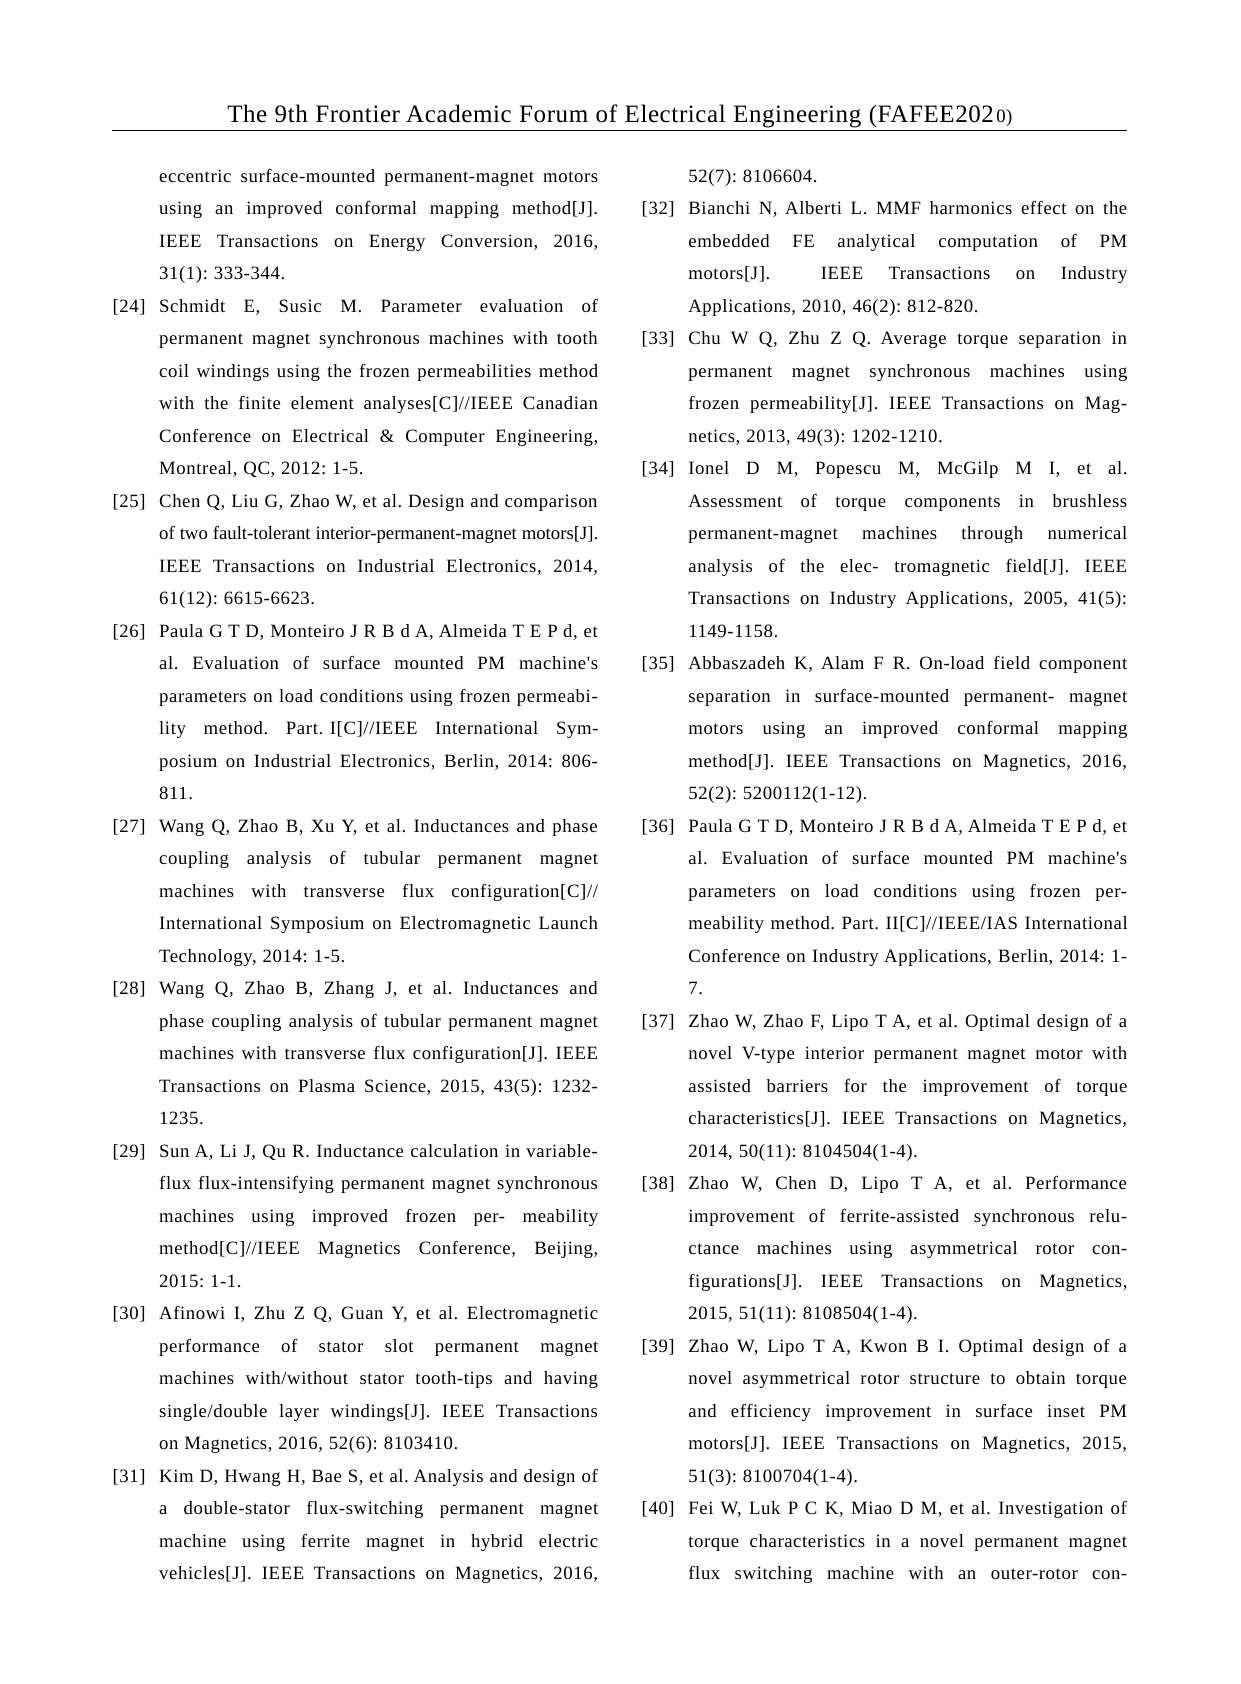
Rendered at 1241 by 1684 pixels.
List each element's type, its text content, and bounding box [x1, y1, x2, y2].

text [26] Paula G T D, Monteiro J R B d A, Almeida T E P d, et al. Evaluation of surface mounted PM machine's parameters on load conditions using frozen permeabi- lity method. Part. I[C]//IEEE International Sym- posium on Industrial Electronics, Berlin, 2014: 806-811. [112, 614, 599, 809]
text [36] Paula G T D, Monteiro J R B d A, Almeida T E P d, et al. Evaluation of surface mounted PM machine's parameters on load conditions using frozen per- meability method. Part. II[C]//IEEE/IAS International Conference on Industry Applications, Berlin, 2014: 1-7. [641, 809, 1128, 1004]
text [32] Bianchi N, Alberti L. MMF harmonics effect on the embedded FE analytical computation of PM motors[J]. IEEE Transactions on Industry Applications, 2010, 46(2): 812-820. [641, 192, 1128, 322]
text [27] Wang Q, Zhao B, Xu Y, et al. Inductances and phase coupling analysis of tubular permanent magnet machines with transverse flux configuration[C]// International Symposium on Electromagnetic Launch Technology, 2014: 1-5. [112, 809, 599, 972]
text [25] Chen Q, Liu G, Zhao W, et al. Design and comparison of two fault-tolerant interior-permanent-magnet motors[J]. IEEE Transactions on Industrial Electronics, 2014, 61(12): 6615-6623. [112, 484, 599, 614]
text [35] Abbaszadeh K, Alam F R. On-load field component separation in surface-mounted permanent- magnet motors using an improved conformal mapping method[J]. IEEE Transactions on Magnetics, 2016, 52(2): 5200112(1-12). [641, 647, 1128, 809]
text [37] Zhao W, Zhao F, Lipo T A, et al. Optimal design of a novel V-type interior permanent magnet motor with assisted barriers for the improvement of torque characteristics[J]. IEEE Transactions on Magnetics, 2014, 50(11): 8104504(1-4). [641, 1004, 1128, 1167]
text [30] Afinowi I, Zhu Z Q, Guan Y, et al. Electromagnetic performance of stator slot permanent magnet machines with/without stator tooth-tips and having single/double layer windings[J]. IEEE Transactions on Magnetics, 2016, 52(6): 8103410. [112, 1297, 599, 1459]
text [31] Kim D, Hwang H, Bae S, et al. Analysis and design of a double-stator flux-switching permanent magnet machine using ferrite magnet in hybrid electric vehicles[J]. IEEE Transactions on Magnetics, 2016, 52(7): 8106604. [641, 159, 1128, 192]
text [24] Schmidt E, Susic M. Parameter evaluation of permanent magnet synchronous machines with tooth coil windings using the frozen permeabilities method with the finite element analyses[C]//IEEE Canadian Conference on Electrical & Computer Engineering, Montreal, QC, 2012: 1-5. [112, 289, 599, 484]
text [28] Wang Q, Zhao B, Zhang J, et al. Inductances and phase coupling analysis of tubular permanent magnet machines with transverse flux configuration[J]. IEEE Transactions on Plasma Science, 2015, 43(5): 1232- 1235. [112, 972, 599, 1134]
text [34] Ionel D M, Popescu M, McGilp M I, et al. Assessment of torque components in brushless permanent-magnet machines through numerical analysis of the elec- tromagnetic field[J]. IEEE Transactions on Industry Applications, 2005, 41(5): 1149-1158. [641, 452, 1128, 647]
text [29] Sun A, Li J, Qu R. Inductance calculation in variable-flux flux-intensifying permanent magnet synchronous machines using improved frozen per- meability method[C]//IEEE Magnetics Conference, Beijing, 2015: 1-1. [112, 1134, 599, 1297]
text [31] Kim D, Hwang H, Bae S, et al. Analysis and design of a double-stator flux-switching permanent magnet machine using ferrite magnet in hybrid electric vehicles[J]. IEEE Transactions on Magnetics, 2016, 52(7): 8106604. [112, 1459, 599, 1589]
text [39] Zhao W, Lipo T A, Kwon B I. Optimal design of a novel asymmetrical rotor structure to obtain torque and efficiency improvement in surface inset PM motors[J]. IEEE Transactions on Magnetics, 2015, 51(3): 8100704(1-4). [641, 1329, 1128, 1492]
text [33] Chu W Q, Zhu Z Q. Average torque separation in permanent magnet synchronous machines using frozen permeability[J]. IEEE Transactions on Mag- netics, 2013, 49(3): 1202-1210. [641, 322, 1128, 452]
text [38] Zhao W, Chen D, Lipo T A, et al. Performance improvement of ferrite-assisted synchronous relu- ctance machines using asymmetrical rotor con- figurations[J]. IEEE Transactions on Magnetics, 2015, 51(11): 8108504(1-4). [641, 1167, 1128, 1329]
